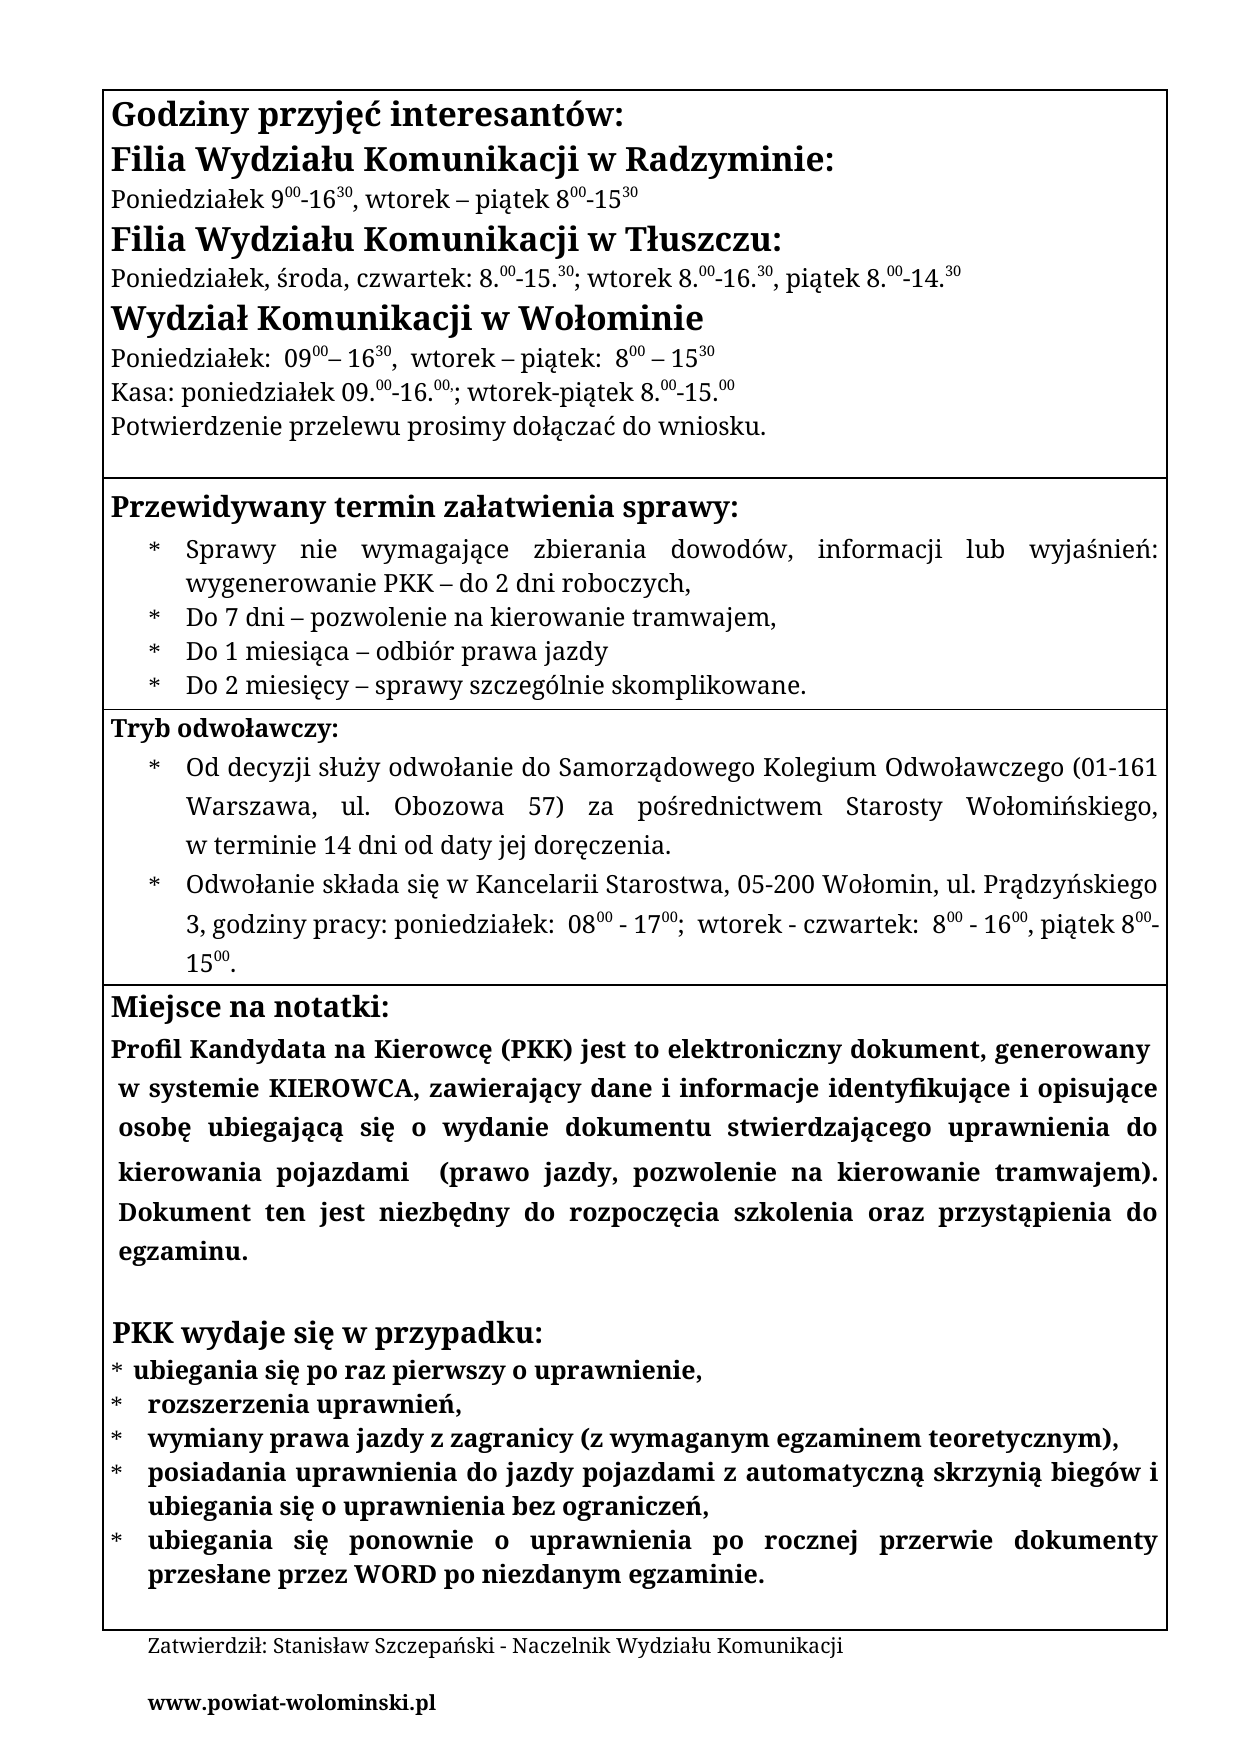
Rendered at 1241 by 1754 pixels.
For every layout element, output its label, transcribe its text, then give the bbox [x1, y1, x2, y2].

table_cell Przewidywany termin załatwienia sprawy: Sprawy nie wymagające zbierania dowodów, informacji lub wyjaśnień: wygenerowanie PKK – do 2 dni roboczych, Do 7 dni – pozwolenie na kierowanie tramwajem, Do 1 miesiąca – odbiór prawa jazdy Do 2 miesięcy – sprawy szczególnie skomplikowane. [104, 479, 1166, 709]
table_cell Miejsce na notatki: Profil Kandydata na Kierowcę (PKK) jest to elektroniczny dokument, generowany w systemie KIEROWCA, zawierający dane i informacje identyfikujące i opisujące osobę ubiegającą się o wydanie dokumentu stwierdzającego uprawnienia do kierowania pojazdami (prawo jazdy, pozwolenie na kierowanie tramwajem). Dokument ten jest niezbędny do rozpoczęcia szkolenia oraz przystąpienia do egzaminu. PKK wydaje się w przypadku: ubiegania się po raz pierwszy o uprawnienie, rozszerzenia uprawnień, wymiany prawa jazdy z zagranicy (z wymaganym egzaminem teoretycznym), posiadania uprawnienia do jazdy pojazdami z automatyczną skrzynią biegów i ubiegania się o uprawnienia bez ograniczeń, ubiegania się ponownie o uprawnienia po rocznej przerwie dokumenty przesłane przez WORD po niezdanym egzaminie. [104, 986, 1166, 1629]
text www.powiat-wolominski.pl [148, 1688, 1092, 1716]
text Zatwierdził: Stanisław Szczepański - Naczelnik Wydziału Komunikacji [148, 1631, 1092, 1659]
table_cell Tryb odwoławczy: Od decyzji służy odwołanie do Samorządowego Kolegium Odwoławczego (01-161 Warszawa, ul. Obozowa 57) za pośrednictwem Starosty Wołomińskiego, w terminie 14 dni od daty jej doręczenia. Odwołanie składa się w Kancelarii Starostwa, 05-200 Wołomin, ul. Prądzyńskiego 3, godziny pracy: poniedziałek: 0800 - 1700; wtorek - czwartek: 800 - 1600, piątek 800-1500. [104, 710, 1166, 984]
table_cell Godziny przyjęć interesantów: Filia Wydziału Komunikacji w Radzyminie: Poniedziałek 900-1630, wtorek – piątek 800-1530 Filia Wydziału Komunikacji w Tłuszczu: Poniedziałek, środa, czwartek: 8.00-15.30; wtorek 8.00-16.30, piątek 8.00-14.30 Wydział Komunikacji w Wołominie Poniedziałek: 0900– 1630, wtorek – piątek: 800 – 1530 Kasa: poniedziałek 09.00-16.00,; wtorek-piątek 8.00-15.00 Potwierdzenie przelewu prosimy dołączać do wniosku. [104, 91, 1166, 477]
